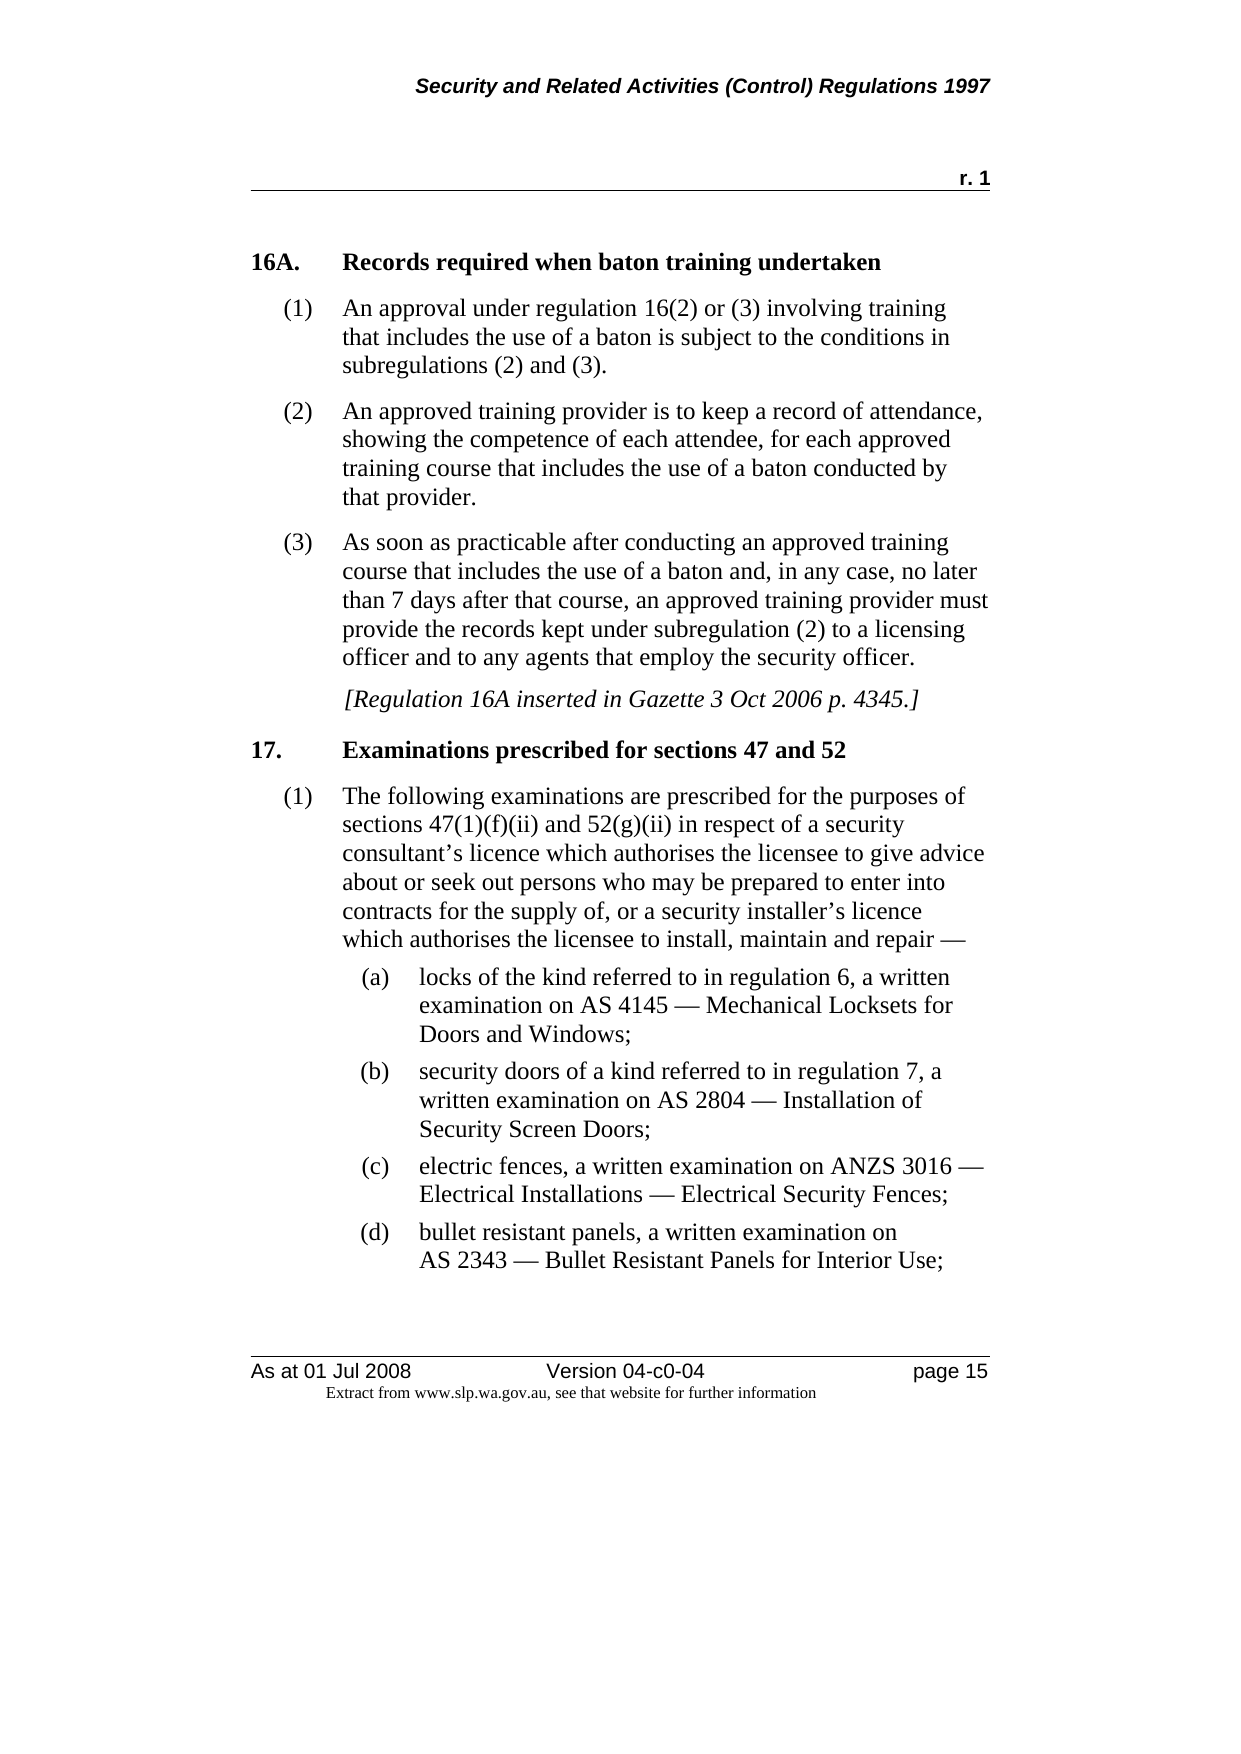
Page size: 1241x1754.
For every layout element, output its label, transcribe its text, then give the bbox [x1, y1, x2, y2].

text (2) An approved training provider is to keep a record of attendance, showing the competence of each attendee, for each approved training course that includes the use of a baton conducted by that provider. [251, 396, 990, 511]
text (c) electric fences, a written examination on ANZS 3016 — Electrical Installations — Electrical Security Fences; [251, 1151, 990, 1208]
text (3) As soon as practicable after conducting an approved training course that includes the use of a baton and, in any case, no later than 7 days after that course, an approved training provider must provide the records kept under subregulation (2) to a licensing officer and to any agents that employ the security officer. [251, 527, 990, 671]
text (d) bullet resistant panels, a written examination on AS 2343 — Bullet Resistant Panels for Interior Use; [251, 1217, 990, 1274]
subtitle 16A. Records required when baton training undertaken [251, 247, 990, 276]
text (a) locks of the kind referred to in regulation 6, a written examination on AS 4145 — Mechanical Locksets for Doors and Windows; [251, 962, 990, 1048]
text [Regulation 16A inserted in Gazette 3 Oct 2006 p. 4345.] [251, 684, 990, 712]
text (1) The following examinations are prescribed for the purposes of sections 47(1)(f)(ii) and 52(g)(ii) in respect of a security consultant’s licence which authorises the licensee to give advice about or seek out persons who may be prepared to enter into contracts for the supply of, or a security installer’s licence which authorises the licensee to install, maintain and repair — [251, 781, 990, 953]
subtitle 17. Examinations prescribed for sections 47 and 52 [251, 735, 990, 764]
text (1) An approval under regulation 16(2) or (3) involving training that includes the use of a baton is subject to the conditions in subregulations (2) and (3). [251, 293, 990, 379]
text (b) security doors of a kind referred to in regulation 7, a written examination on AS 2804 — Installation of Security Screen Doors; [251, 1056, 990, 1142]
